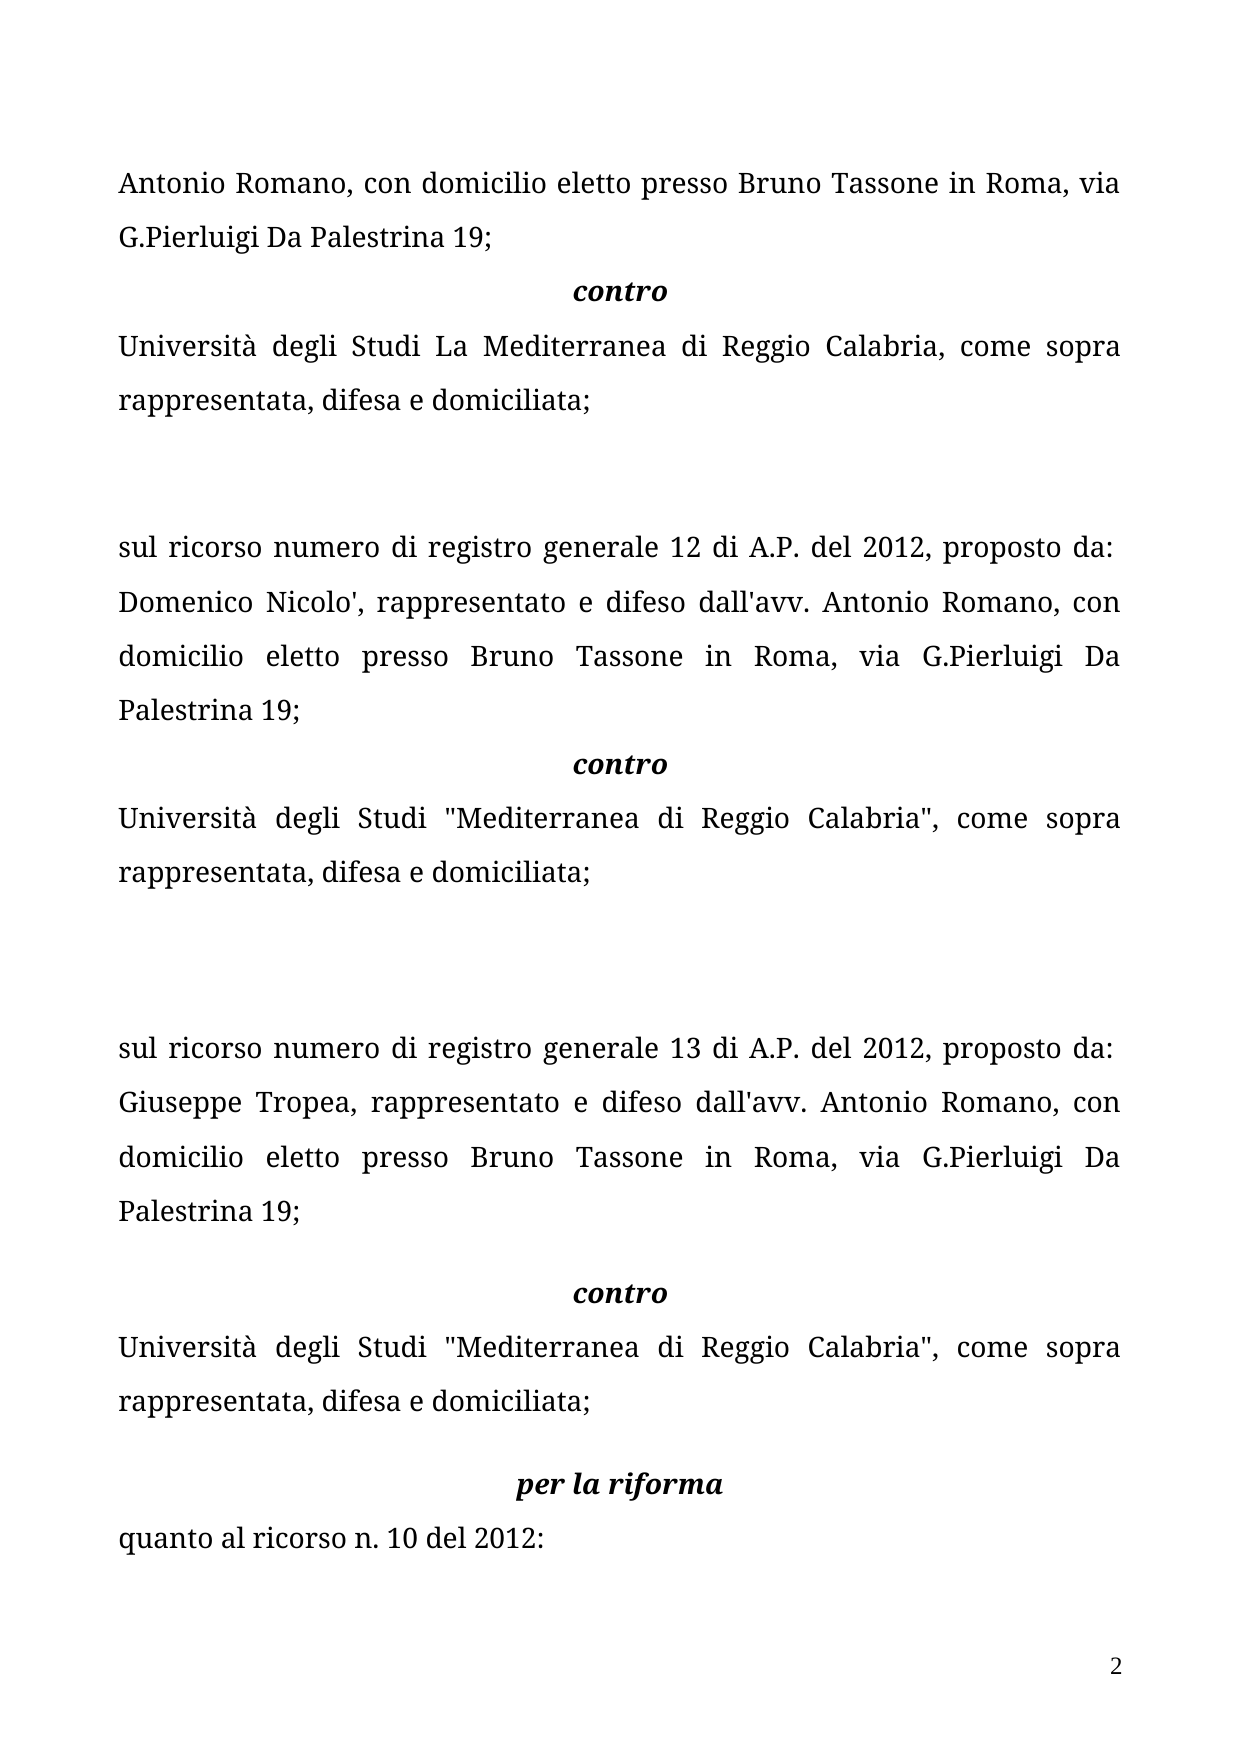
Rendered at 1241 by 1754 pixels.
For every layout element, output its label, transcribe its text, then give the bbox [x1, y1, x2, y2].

text contro [118, 1258, 1122, 1312]
text Università degli Studi La Mediterranea di Reggio Calabria, come sopra rappresentata, difesa e domiciliata; [118, 310, 1122, 418]
text sul ricorso numero di registro generale 12 di A.P. del 2012, proposto da: Domenico Nicolo', rappresentato e difeso dall'avv. Antonio Romano, con domicilio eletto presso Bruno Tassone in Roma, via G.Pierluigi Da Palestrina 19; [118, 512, 1122, 729]
text contro [118, 256, 1122, 310]
text Università degli Studi "Mediterranea di Reggio Calabria", come sopra rappresentata, difesa e domiciliata; [118, 783, 1122, 891]
text contro [118, 729, 1122, 783]
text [118, 148, 1122, 256]
text per la riforma [118, 1448, 1122, 1502]
text sul ricorso numero di registro generale 13 di A.P. del 2012, proposto da: Giuseppe Tropea, rappresentato e difeso dall'avv. Antonio Romano, con domicilio eletto presso Bruno Tassone in Roma, via G.Pierluigi Da Palestrina 19; [118, 1013, 1122, 1229]
text Università degli Studi "Mediterranea di Reggio Calabria", come sopra rappresentata, difesa e domiciliata; [118, 1312, 1122, 1420]
text quanto al ricorso n. 10 del 2012: [118, 1502, 1122, 1557]
